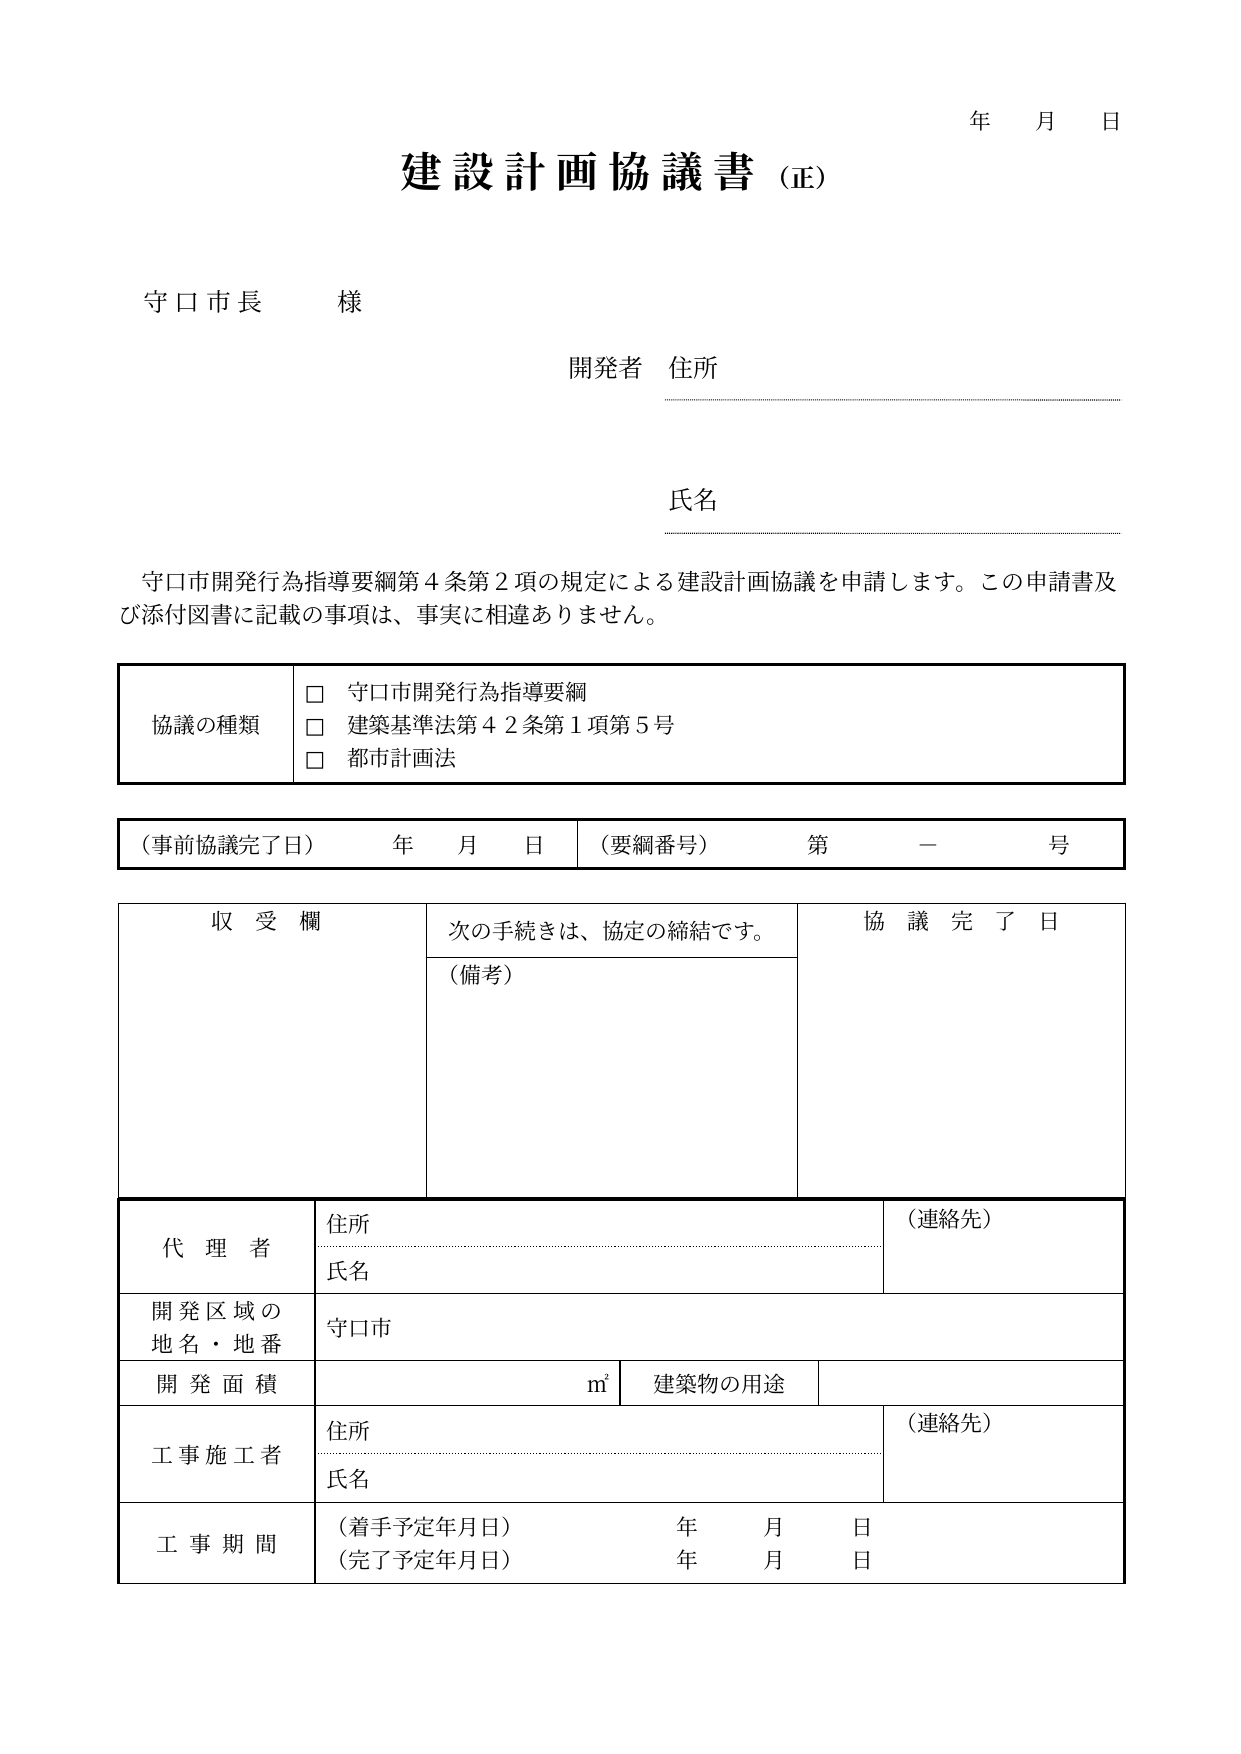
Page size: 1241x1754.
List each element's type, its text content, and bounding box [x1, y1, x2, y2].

table_cell [819, 1361, 1123, 1405]
table_cell （着手予定年月日） 年 月 日 （完了予定年月日） 年 月 日 [316, 1503, 1123, 1583]
text 年 月 日 [118, 103, 1122, 136]
table_header 協議の種類 [120, 666, 293, 782]
table_header 収 受 欄 [119, 904, 426, 1197]
table_cell （連絡先） [884, 1406, 1123, 1502]
table_cell 開発区域の 地名・地番 [120, 1294, 314, 1360]
table_cell 氏名 [316, 1453, 883, 1502]
table_cell 氏名 [316, 1246, 883, 1293]
table_cell 建築物の用途 [621, 1361, 818, 1405]
table_cell ㎡ [316, 1361, 619, 1405]
table_header □ 守口市開発行為指導要綱 □ 建築基準法第４２条第１項第５号 □ 都市計画法 [294, 666, 1123, 782]
table_cell 工事施工者 [120, 1406, 314, 1502]
table_cell 住所 [316, 1406, 883, 1453]
table_header 協 議 完 了 日 [798, 904, 1125, 1197]
table_cell （備考） [427, 958, 797, 1197]
table_header （連絡先） [884, 1201, 1123, 1293]
table_header 代理者 [120, 1201, 314, 1293]
table_header （要綱番号） 第 － 号 [578, 821, 1123, 867]
text 開発者 住所 [118, 334, 1122, 400]
text 守口市開発行為指導要綱第４条第２項の規定による建設計画協議を申請します。この申請書及び添付図書に記載の事項は、事実に相違ありません。 [118, 564, 1122, 630]
text 建 設 計 画 協 議 書 （正） [118, 136, 1122, 202]
text 氏名 [118, 466, 1122, 531]
table_cell 守口市 [316, 1294, 1123, 1360]
text 守 口 市 長 様 [118, 268, 1122, 334]
table_header 住所 [316, 1201, 883, 1246]
table_header （事前協議完了日） 年 月 日 [120, 821, 577, 867]
table_header 次の手続きは、協定の締結です。 [427, 904, 797, 957]
table_cell 工事期間 [120, 1503, 314, 1583]
table_cell 開発面積 [120, 1361, 314, 1405]
